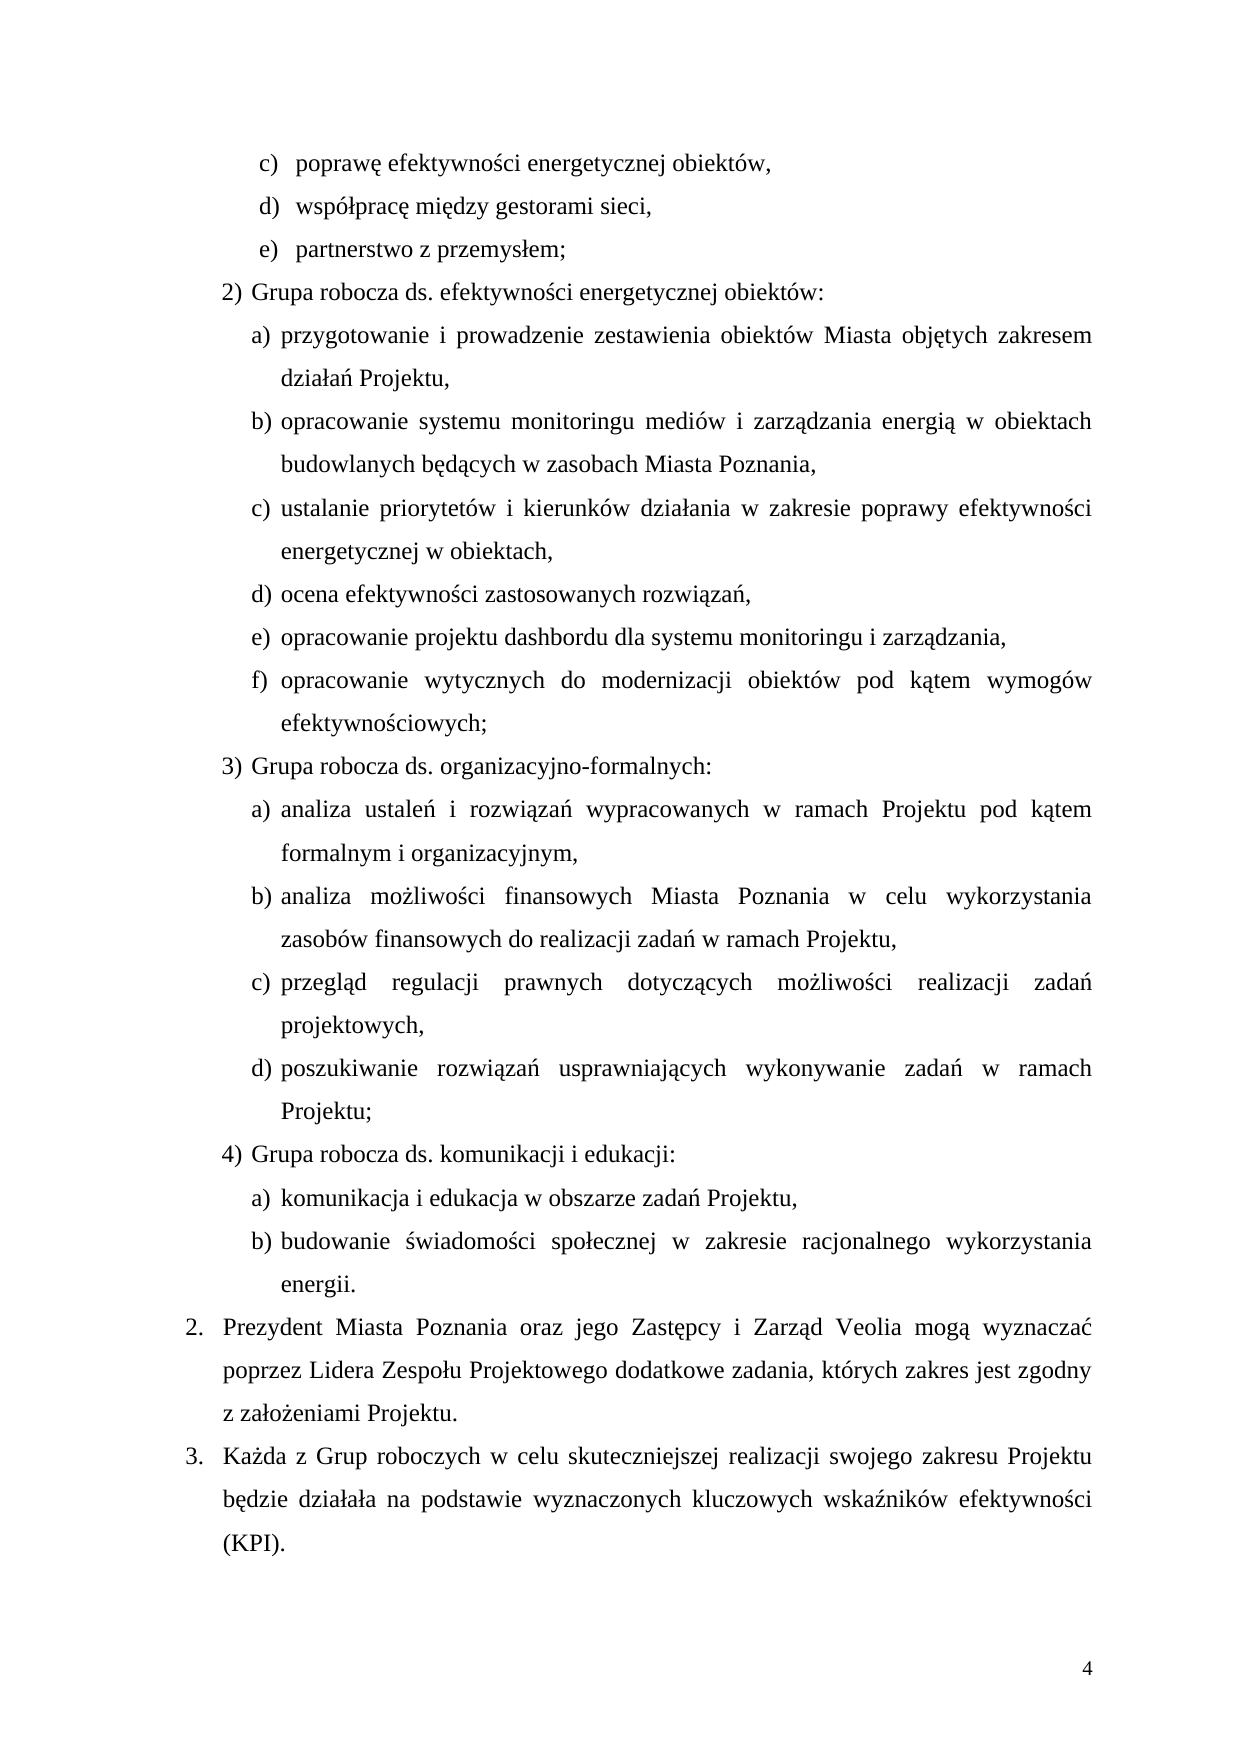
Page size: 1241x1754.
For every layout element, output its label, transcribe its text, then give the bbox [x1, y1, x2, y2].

list współpracę między gestorami sieci, [259, 191, 1093, 219]
list ocena efektywności zastosowanych rozwiązań, [251, 579, 1093, 608]
list analiza ustaleń i rozwiązań wypracowanych w ramach Projektu pod kątem formalnym i organizacyjnym, [251, 794, 1093, 866]
list poprawę efektywności energetycznej obiektów, [259, 148, 1093, 176]
list ustalanie priorytetów i kierunków działania w zakresie poprawy efektywności energetycznej w obiektach, [251, 493, 1093, 564]
list przygotowanie i prowadzenie zestawienia obiektów Miasta objętych zakresem działań Projektu, [251, 320, 1093, 392]
list Prezydent Miasta Poznania oraz jego Zastępcy i Zarząd Veolia mogą wyznaczać poprzez Lidera Zespołu Projektowego dodatkowe zadania, których zakres jest zgodny z założeniami Projektu. [185, 1312, 1093, 1427]
list budowanie świadomości społecznej w zakresie racjonalnego wykorzystania energii. [251, 1226, 1093, 1298]
list przegląd regulacji prawnych dotyczących możliwości realizacji zadań projektowych, [251, 967, 1093, 1039]
list Każda z Grup roboczych w celu skuteczniejszej realizacji swojego zakresu Projektu będzie działała na podstawie wyznaczonych kluczowych wskaźników efektywności (KPI). [185, 1441, 1093, 1556]
list Grupa robocza ds. efektywności energetycznej obiektów: [221, 277, 1093, 306]
list Grupa robocza ds. komunikacji i edukacji: [221, 1139, 1093, 1168]
list partnerstwo z przemysłem; [259, 234, 1093, 263]
list komunikacja i edukacja w obszarze zadań Projektu, [251, 1183, 1093, 1211]
list analiza możliwości finansowych Miasta Poznania w celu wykorzystania zasobów finansowych do realizacji zadań w ramach Projektu, [251, 881, 1093, 953]
list opracowanie systemu monitoringu mediów i zarządzania energią w obiektach budowlanych będących w zasobach Miasta Poznania, [251, 406, 1093, 478]
list Grupa robocza ds. organizacyjno-formalnych: [221, 751, 1093, 780]
list poszukiwanie rozwiązań usprawniających wykonywanie zadań w ramach Projektu; [251, 1053, 1093, 1125]
list opracowanie projektu dashbordu dla systemu monitoringu i zarządzania, [251, 622, 1093, 651]
list opracowanie wytycznych do modernizacji obiektów pod kątem wymogów efektywnościowych; [251, 665, 1093, 737]
